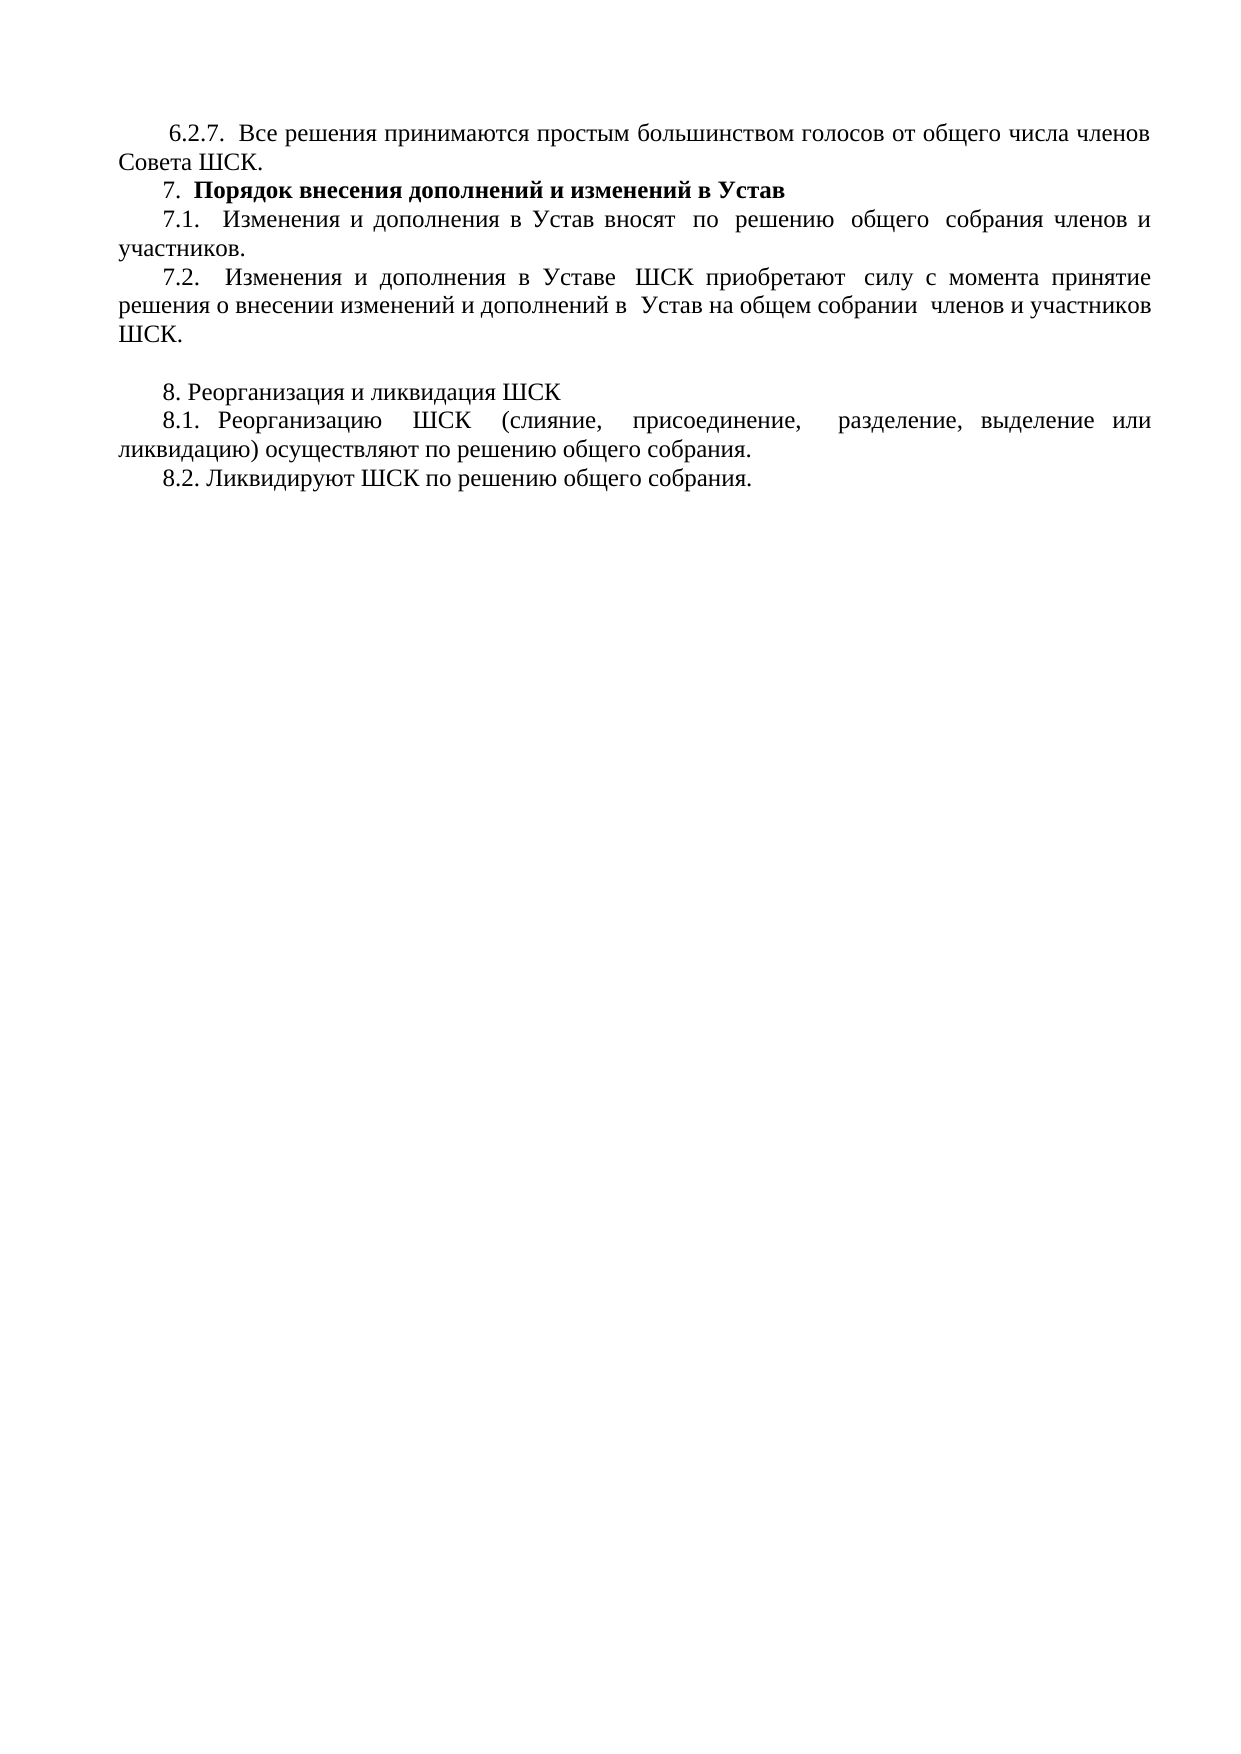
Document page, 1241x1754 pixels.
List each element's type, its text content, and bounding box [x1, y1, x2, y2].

text 8. Реорганизация и ликвидация ШСК [118, 377, 1152, 406]
text 8.2. Ликвидируют ШСК по решению общего собрания. [118, 463, 1152, 492]
text 7.2. Изменения и дополнения в Уставе ШСК приобретают силу с момента принятие решения о внесении изменений и дополнений в Устав на общем собрании членов и участников ШСК. [118, 262, 1152, 348]
text 6.2.7. Все решения принимаются простым большинством голосов от общего числа членов Совета ШСК. [118, 118, 1152, 176]
text 7. Порядок внесения дополнений и изменений в Устав [118, 176, 1152, 204]
text 7.1. Изменения и дополнения в Устав вносят по решению общего собрания членов и участников. [118, 204, 1152, 262]
text 8.1. Реорганизацию ШСК (слияние, присоединение, разделение, выделение или ликвидацию) осуществляют по решению общего собрания. [118, 406, 1152, 463]
